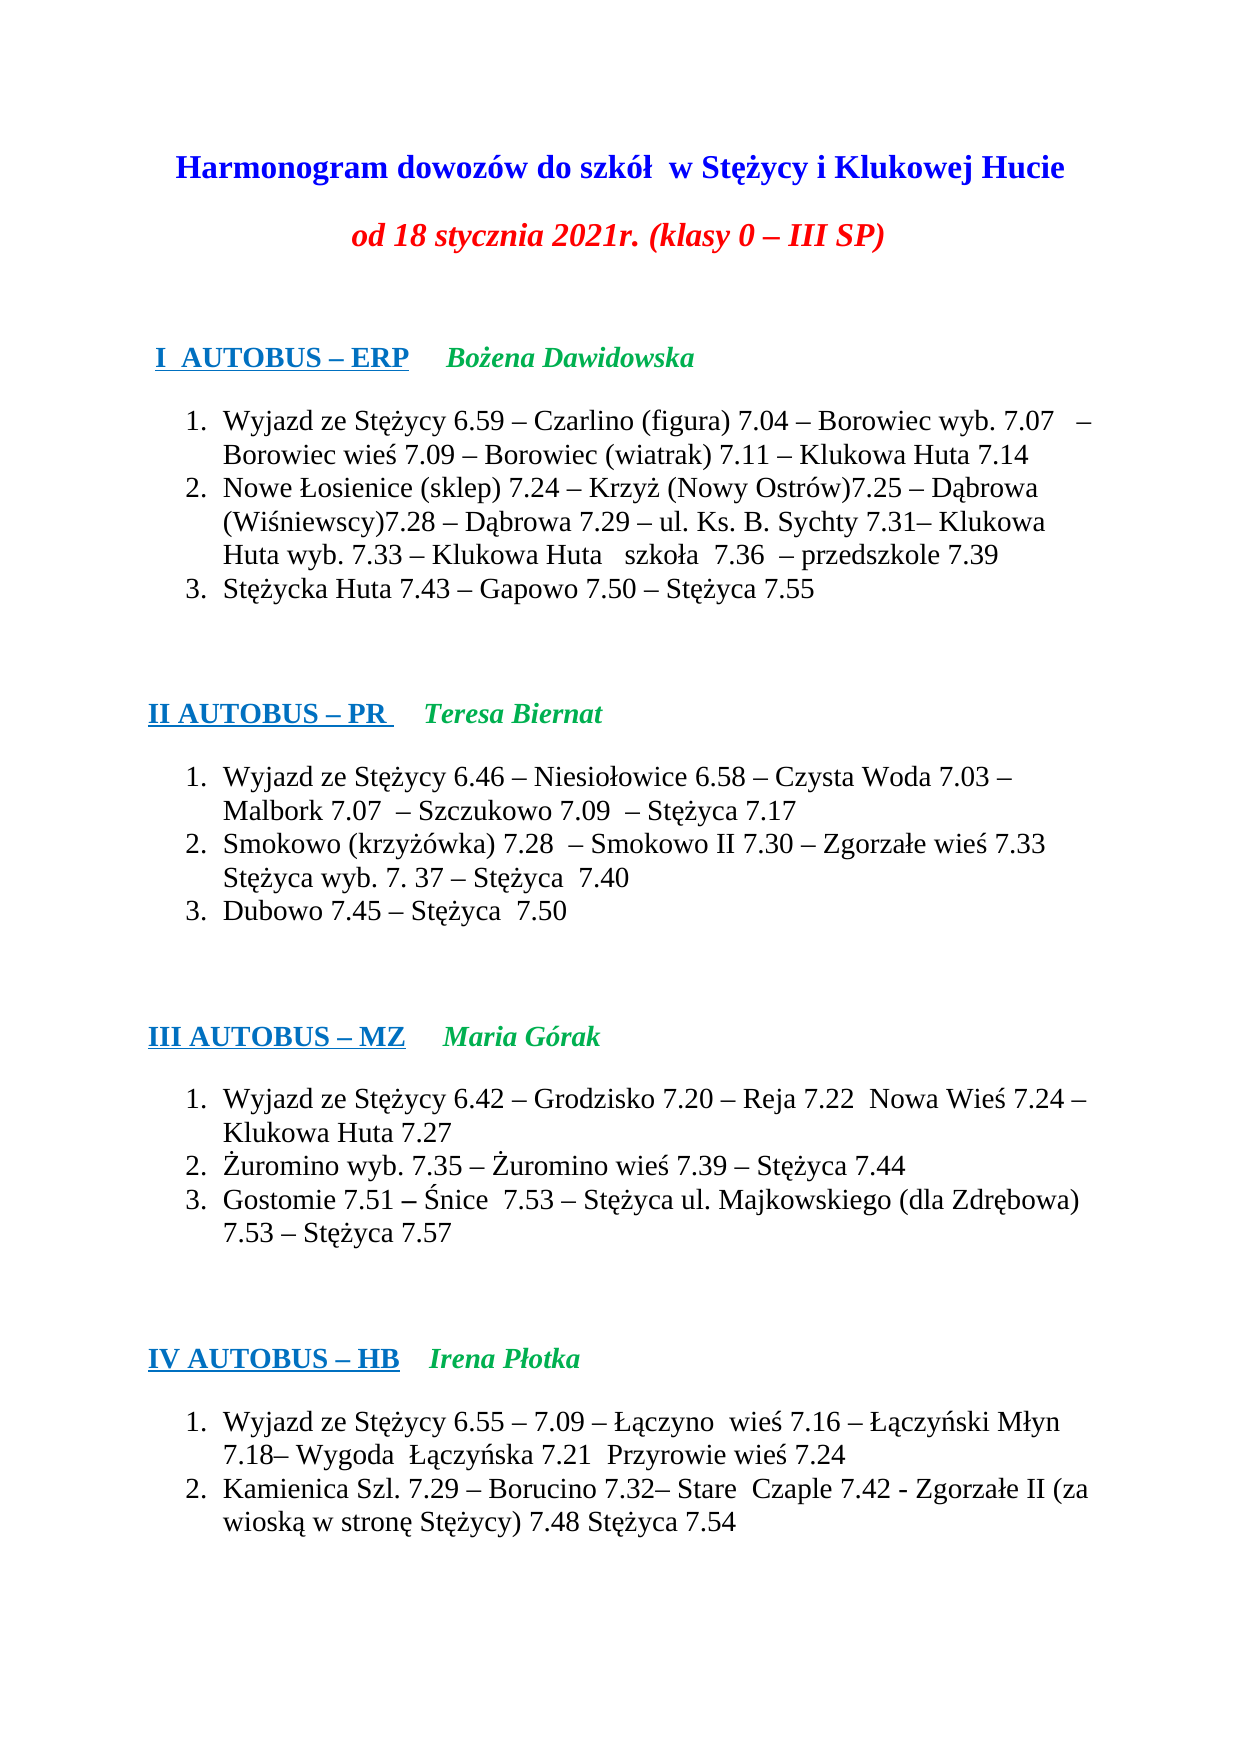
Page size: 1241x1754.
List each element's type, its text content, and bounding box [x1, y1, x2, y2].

list Wyjazd ze Stężycy 6.59 – Czarlino (figura) 7.04 – Borowiec wyb. 7.07 – Borowiec wieś 7.09 – Borowiec (wiatrak) 7.11 – Klukowa Huta 7.14 [185, 403, 1093, 470]
list Dubowo 7.45 – Stężyca 7.50 [185, 893, 1093, 927]
text II AUTOBUS – PR Teresa Biernat [148, 696, 1093, 730]
list Nowe Łosienice (sklep) 7.24 – Krzyż (Nowy Ostrów)7.25 – Dąbrowa (Wiśniewscy)7.28 – Dąbrowa 7.29 – ul. Ks. B. Sychty 7.31– Klukowa Huta wyb. 7.33 – Klukowa Huta szkoła 7.36 – przedszkole 7.39 [185, 470, 1093, 571]
list Wyjazd ze Stężycy 6.46 – Niesiołowice 6.58 – Czysta Woda 7.03 – Malbork 7.07 – Szczukowo 7.09 – Stężyca 7.17 [185, 759, 1093, 826]
list Wyjazd ze Stężycy 6.42 – Grodzisko 7.20 – Reja 7.22 Nowa Wieś 7.24 – Klukowa Huta 7.27 [185, 1081, 1093, 1148]
text I AUTOBUS – ERP Bożena Dawidowska [148, 341, 1093, 374]
list Stężycka Huta 7.43 – Gapowo 7.50 – Stężyca 7.55 [185, 571, 1093, 604]
list Żuromino wyb. 7.35 – Żuromino wieś 7.39 – Stężyca 7.44 [185, 1148, 1093, 1182]
list Kamienica Szl. 7.29 – Borucino 7.32– Stare Czaple 7.42 - Zgorzałe II (za wioską w stronę Stężycy) 7.48 Stężyca 7.54 [185, 1471, 1093, 1538]
text IV AUTOBUS – HB Irena Płotka [148, 1341, 1093, 1374]
text od 18 stycznia 2021r. (klasy 0 – III SP) [148, 215, 1093, 253]
text Harmonogram dowozów do szkół w Stężycy i Klukowej Hucie [148, 148, 1093, 186]
list Smokowo (krzyżówka) 7.28 – Smokowo II 7.30 – Zgorzałe wieś 7.33 Stężyca wyb. 7. 37 – Stężyca 7.40 [185, 826, 1093, 893]
list Wyjazd ze Stężycy 6.55 – 7.09 – Łączyno wieś 7.16 – Łączyński Młyn 7.18– Wygoda Łączyńska 7.21 Przyrowie wieś 7.24 [185, 1404, 1093, 1471]
text III AUTOBUS – MZ Maria Górak [148, 1019, 1093, 1052]
list Gostomie 7.51 – Śnice 7.53 – Stężyca ul. Majkowskiego (dla Zdrębowa) 7.53 – Stężyca 7.57 [185, 1182, 1093, 1249]
